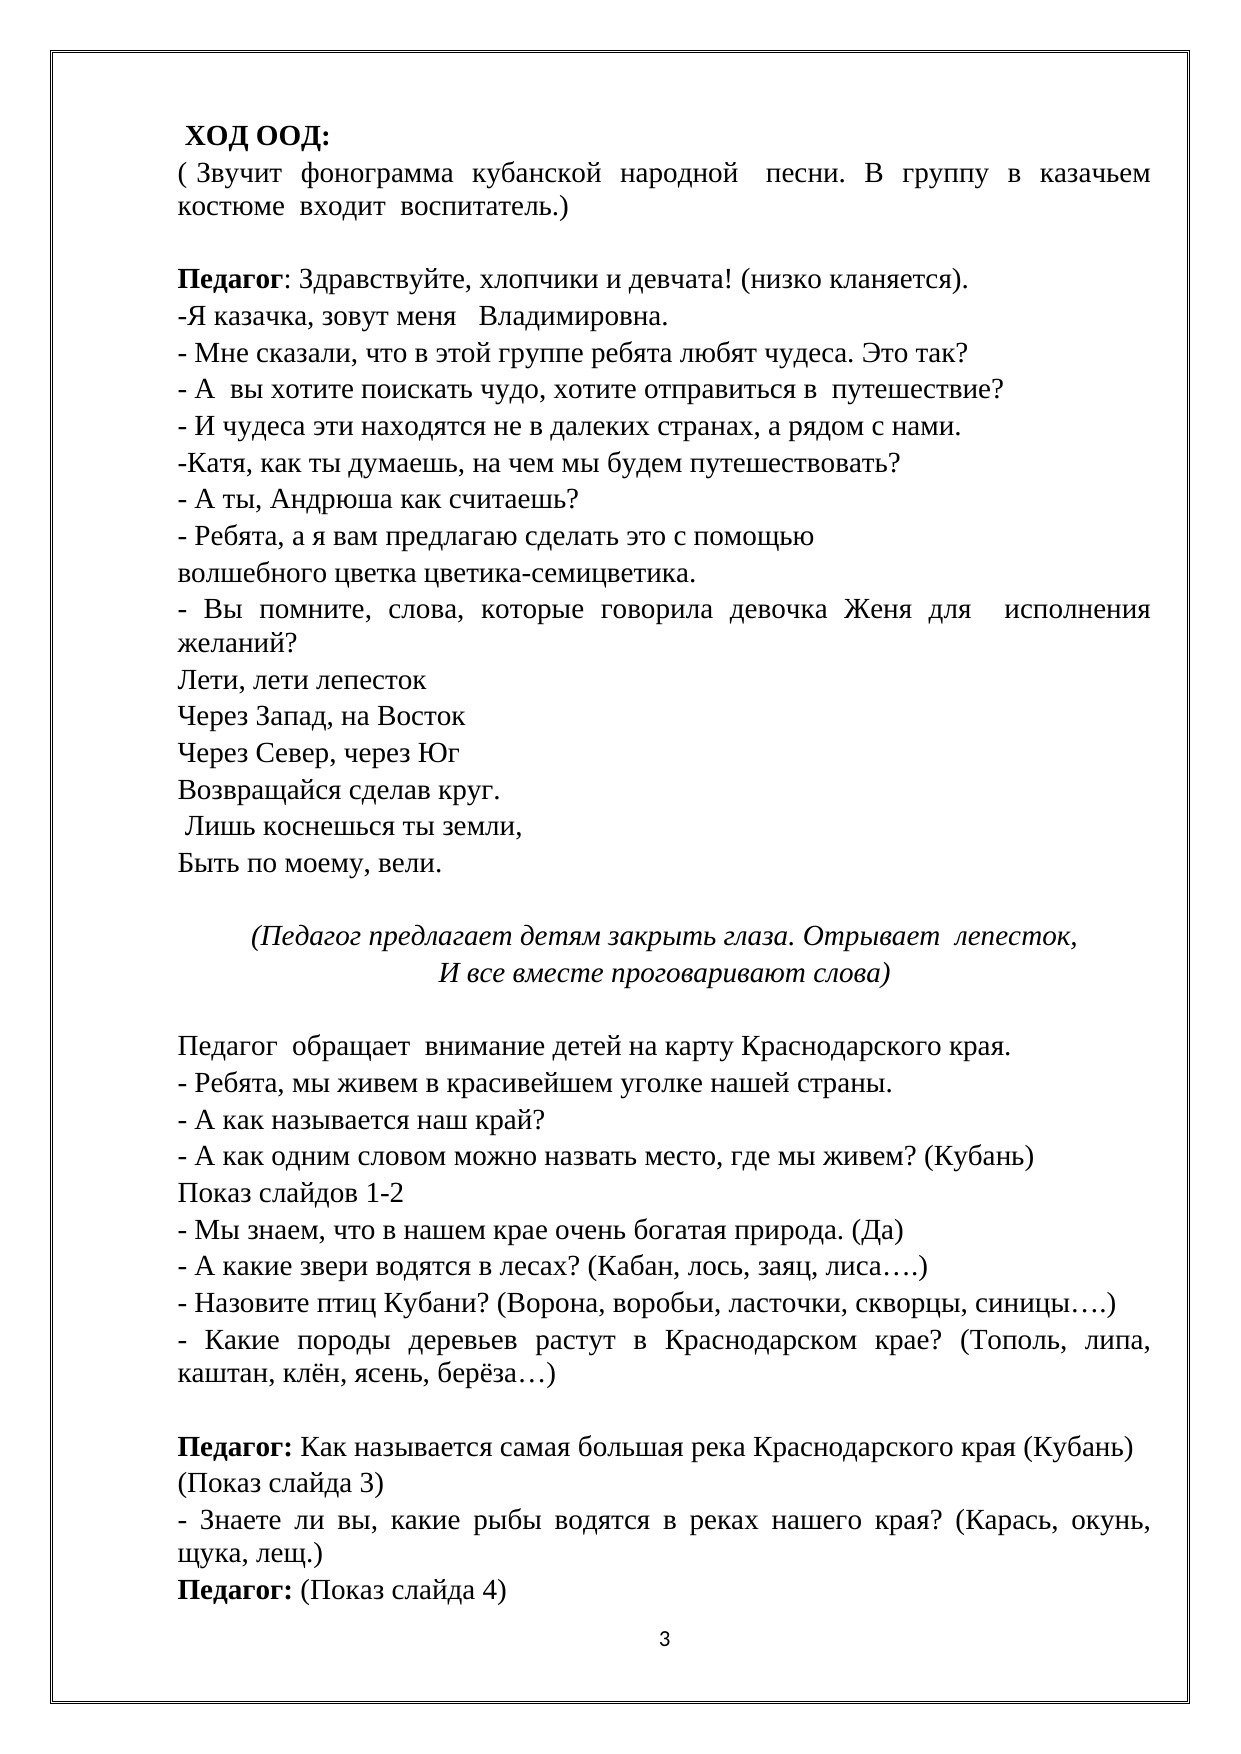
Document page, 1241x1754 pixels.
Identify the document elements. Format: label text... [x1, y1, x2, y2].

text Возвращайся сделав круг. [177, 772, 1152, 805]
text Лишь коснешься ты земли, [177, 808, 1152, 842]
text Педагог обращает внимание детей на карту Краснодарского края. [177, 1028, 1152, 1062]
text - Вы помните, слова, которые говорила девочка Женя для исполнения желаний? [177, 592, 1152, 659]
text - Знаете ли вы, какие рыбы водятся в реках нашего края? (Карась, окунь, щука, лещ.) [177, 1502, 1152, 1569]
text - Мне сказали, что в этой группе ребята любят чудеса. Это так? [177, 335, 1152, 368]
text - А какие звери водятся в лесах? (Кабан, лось, заяц, лиса….) [177, 1248, 1152, 1282]
text - И чудеса эти находятся не в далеких странах, а рядом с нами. [177, 408, 1152, 442]
text (Педагог предлагает детям закрыть глаза. Отрывает лепесток, [177, 918, 1152, 952]
text Через Запад, на Восток [177, 698, 1152, 732]
text - А как одним словом можно назвать место, где мы живем? (Кубань) [177, 1138, 1152, 1172]
text волшебного цветка цветика-семицветика. [177, 555, 1152, 588]
text Лети, лети лепесток [177, 662, 1152, 695]
text - А ты, Андрюша как считаешь? [177, 482, 1152, 515]
text И все вместе проговаривают слова) [177, 955, 1152, 989]
text Педагог: (Показ слайда 4) [177, 1572, 1152, 1606]
text Педагог: Здравствуйте, хлопчики и девчата! (низко кланяется). [177, 262, 1152, 295]
text Педагог: Как называется самая большая река Краснодарского края (Кубань) [177, 1429, 1152, 1462]
text - А вы хотите поискать чудо, хотите отправиться в путешествие? [177, 372, 1152, 405]
text Быть по моему, вели. [177, 845, 1152, 879]
text - А как называется наш край? [177, 1102, 1152, 1135]
text - Ребята, а я вам предлагаю сделать это с помощью [177, 518, 1152, 552]
text Показ слайдов 1-2 [177, 1175, 1152, 1209]
text Через Север, через Юг [177, 735, 1152, 769]
text ( Звучит фонограмма кубанской народной песни. В группу в казачьем костюме входит воспитатель.) [177, 155, 1152, 222]
text -Я казачка, зовут меня Владимировна. [177, 298, 1152, 332]
text -Катя, как ты думаешь, на чем мы будем путешествовать? [177, 445, 1152, 478]
text (Показ слайда 3) [177, 1465, 1152, 1499]
text - Какие породы деревьев растут в Краснодарском крае? (Тополь, липа, каштан, клён, ясень, берёза…) [177, 1322, 1152, 1389]
text ХОД ООД: [177, 118, 1152, 152]
text - Ребята, мы живем в красивейшем уголке нашей страны. [177, 1065, 1152, 1099]
text - Назовите птиц Кубани? (Ворона, воробьи, ласточки, скворцы, синицы….) [177, 1285, 1152, 1319]
text - Мы знаем, что в нашем крае очень богатая природа. (Да) [177, 1212, 1152, 1245]
